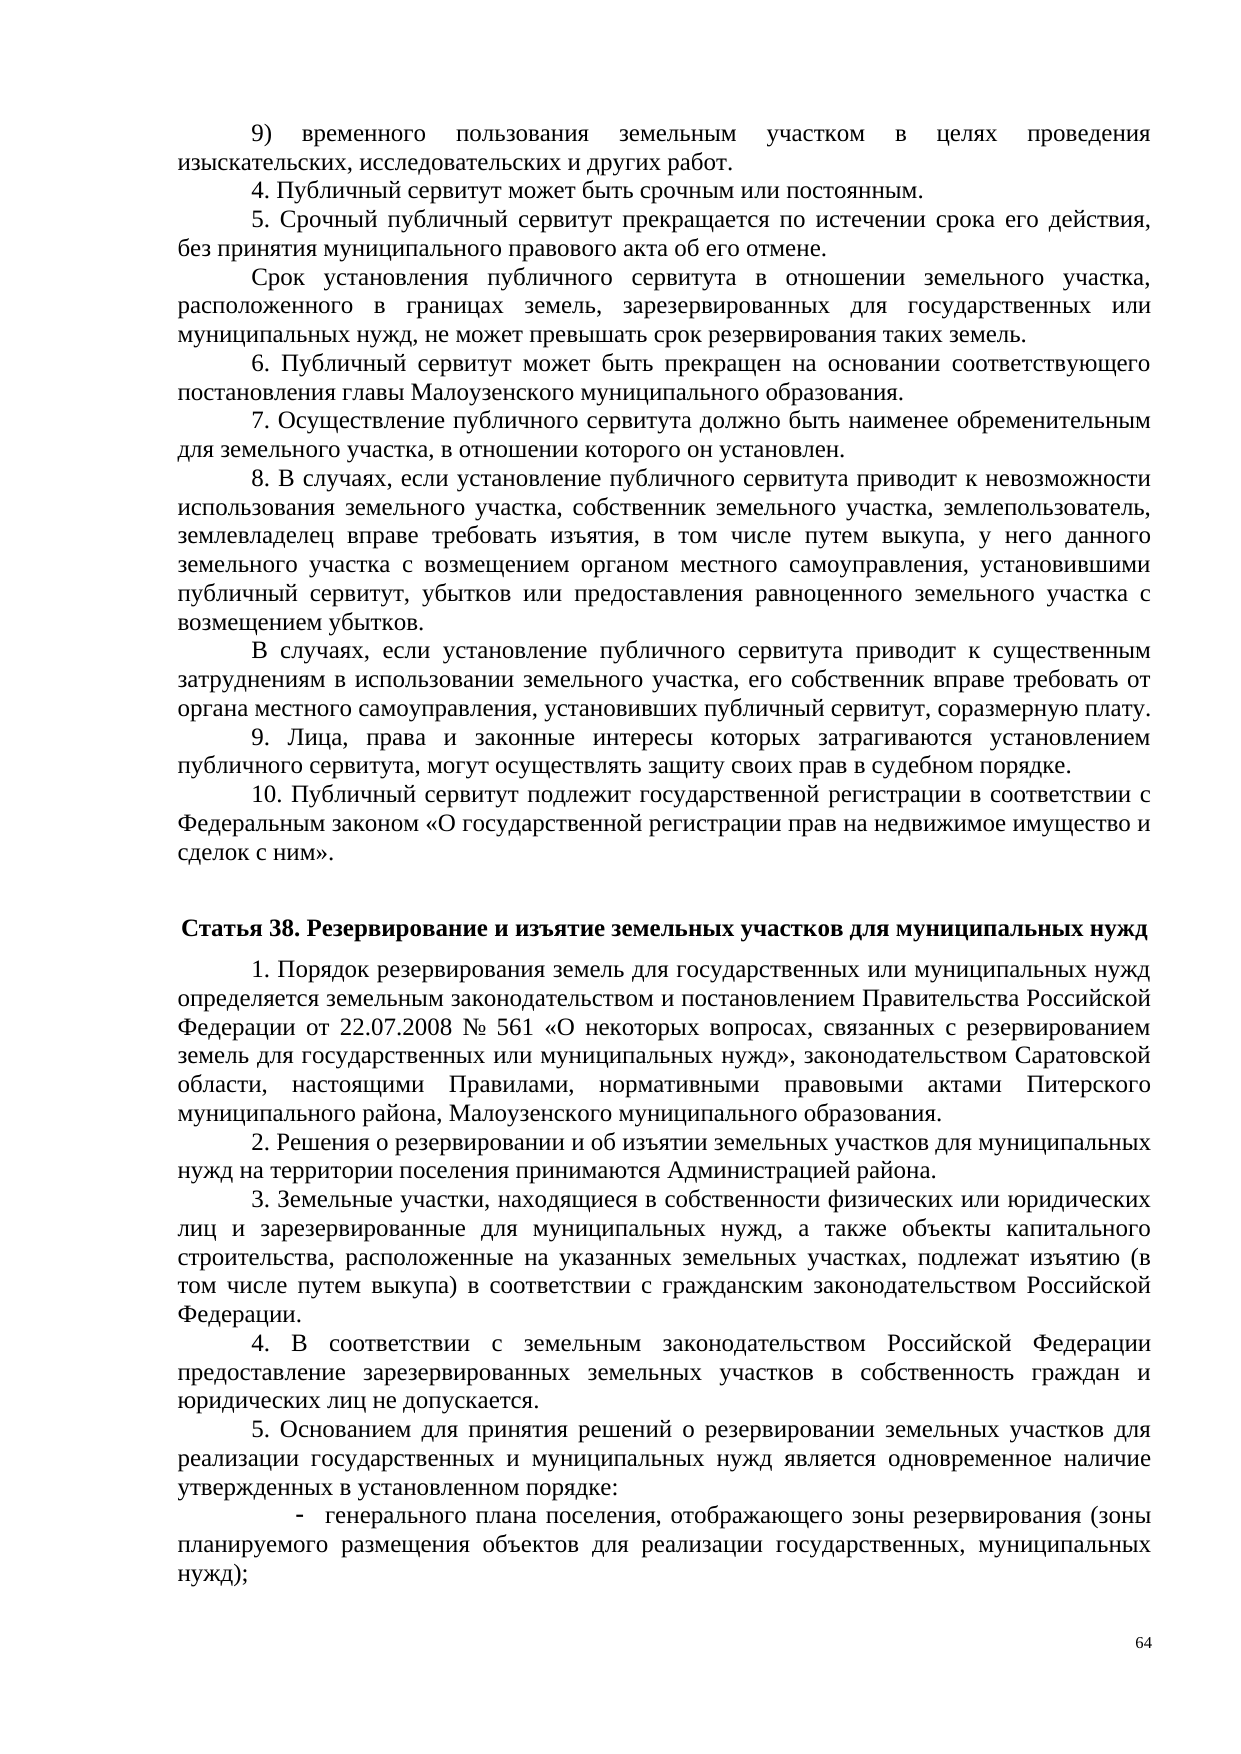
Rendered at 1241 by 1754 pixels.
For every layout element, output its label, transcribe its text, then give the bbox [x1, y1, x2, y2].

text 5. Срочный публичный сервитут прекращается по истечении срока его действия, без принятия муниципального правового акта об его отмене. [177, 204, 1152, 262]
text 9. Лица, права и законные интересы которых затрагиваются установлением публичного сервитута, могут осуществлять защиту своих прав в судебном порядке. [177, 722, 1152, 779]
text 4. В соответствии с земельным законодательством Российской Федерации предоставление зарезервированных земельных участков в собственность граждан и юридических лиц не допускается. [177, 1328, 1152, 1414]
list генерального плана поселения, отображающего зоны резервирования (зоны планируемого размещения объектов для реализации государственных, муниципальных нужд); [177, 1501, 1152, 1587]
text 2. Решения о резервировании и об изъятии земельных участков для муниципальных нужд на территории поселения принимаются Администрацией района. [177, 1127, 1152, 1184]
subtitle Статья 38. Резервирование и изъятие земельных участков для муниципальных нужд [177, 913, 1152, 942]
text В случаях, если установление публичного сервитута приводит к существенным затруднениям в использовании земельного участка, его собственник вправе требовать от органа местного самоуправления, установивших публичный сервитут, соразмерную плату. [177, 636, 1152, 722]
text 4. Публичный сервитут может быть срочным или постоянным. [177, 176, 1152, 204]
text 6. Публичный сервитут может быть прекращен на основании соответствующего постановления главы Малоузенского муниципального образования. [177, 348, 1152, 406]
text 1. Порядок резервирования земель для государственных или муниципальных нужд определяется земельным законодательством и постановлением Правительства Российской Федерации от 22.07.2008 № 561 «О некоторых вопросах, связанных с резервированием земель для государственных или муниципальных нужд», законодательством Саратовской области, настоящими Правилами, нормативными правовыми актами Питерского муниципального района, Малоузенского муниципального образования. [177, 954, 1152, 1127]
text 10. Публичный сервитут подлежит государственной регистрации в соответствии с Федеральным законом «О государственной регистрации прав на недвижимое имущество и сделок с ним». [177, 779, 1152, 866]
text Срок установления публичного сервитута в отношении земельного участка, расположенного в границах земель, зарезервированных для государственных или муниципальных нужд, не может превышать срок резервирования таких земель. [177, 262, 1152, 348]
text 9) временного пользования земельным участком в целях проведения изыскательских, исследовательских и других работ. [177, 118, 1152, 176]
text 5. Основанием для принятия решений о резервировании земельных участков для реализации государственных и муниципальных нужд является одновременное наличие утвержденных в установленном порядке: [177, 1414, 1152, 1501]
text 3. Земельные участки, находящиеся в собственности физических или юридических лиц и зарезервированные для муниципальных нужд, а также объекты капитального строительства, расположенные на указанных земельных участках, подлежат изъятию (в том числе путем выкупа) в соответствии с гражданским законодательством Российской Федерации. [177, 1184, 1152, 1328]
text 7. Осуществление публичного сервитута должно быть наименее обременительным для земельного участка, в отношении которого он установлен. [177, 406, 1152, 463]
text 8. В случаях, если установление публичного сервитута приводит к невозможности использования земельного участка, собственник земельного участка, землепользователь, землевладелец вправе требовать изъятия, в том числе путем выкупа, у него данного земельного участка с возмещением органом местного самоуправления, установившими публичный сервитут, убытков или предоставления равноценного земельного участка с возмещением убытков. [177, 463, 1152, 636]
